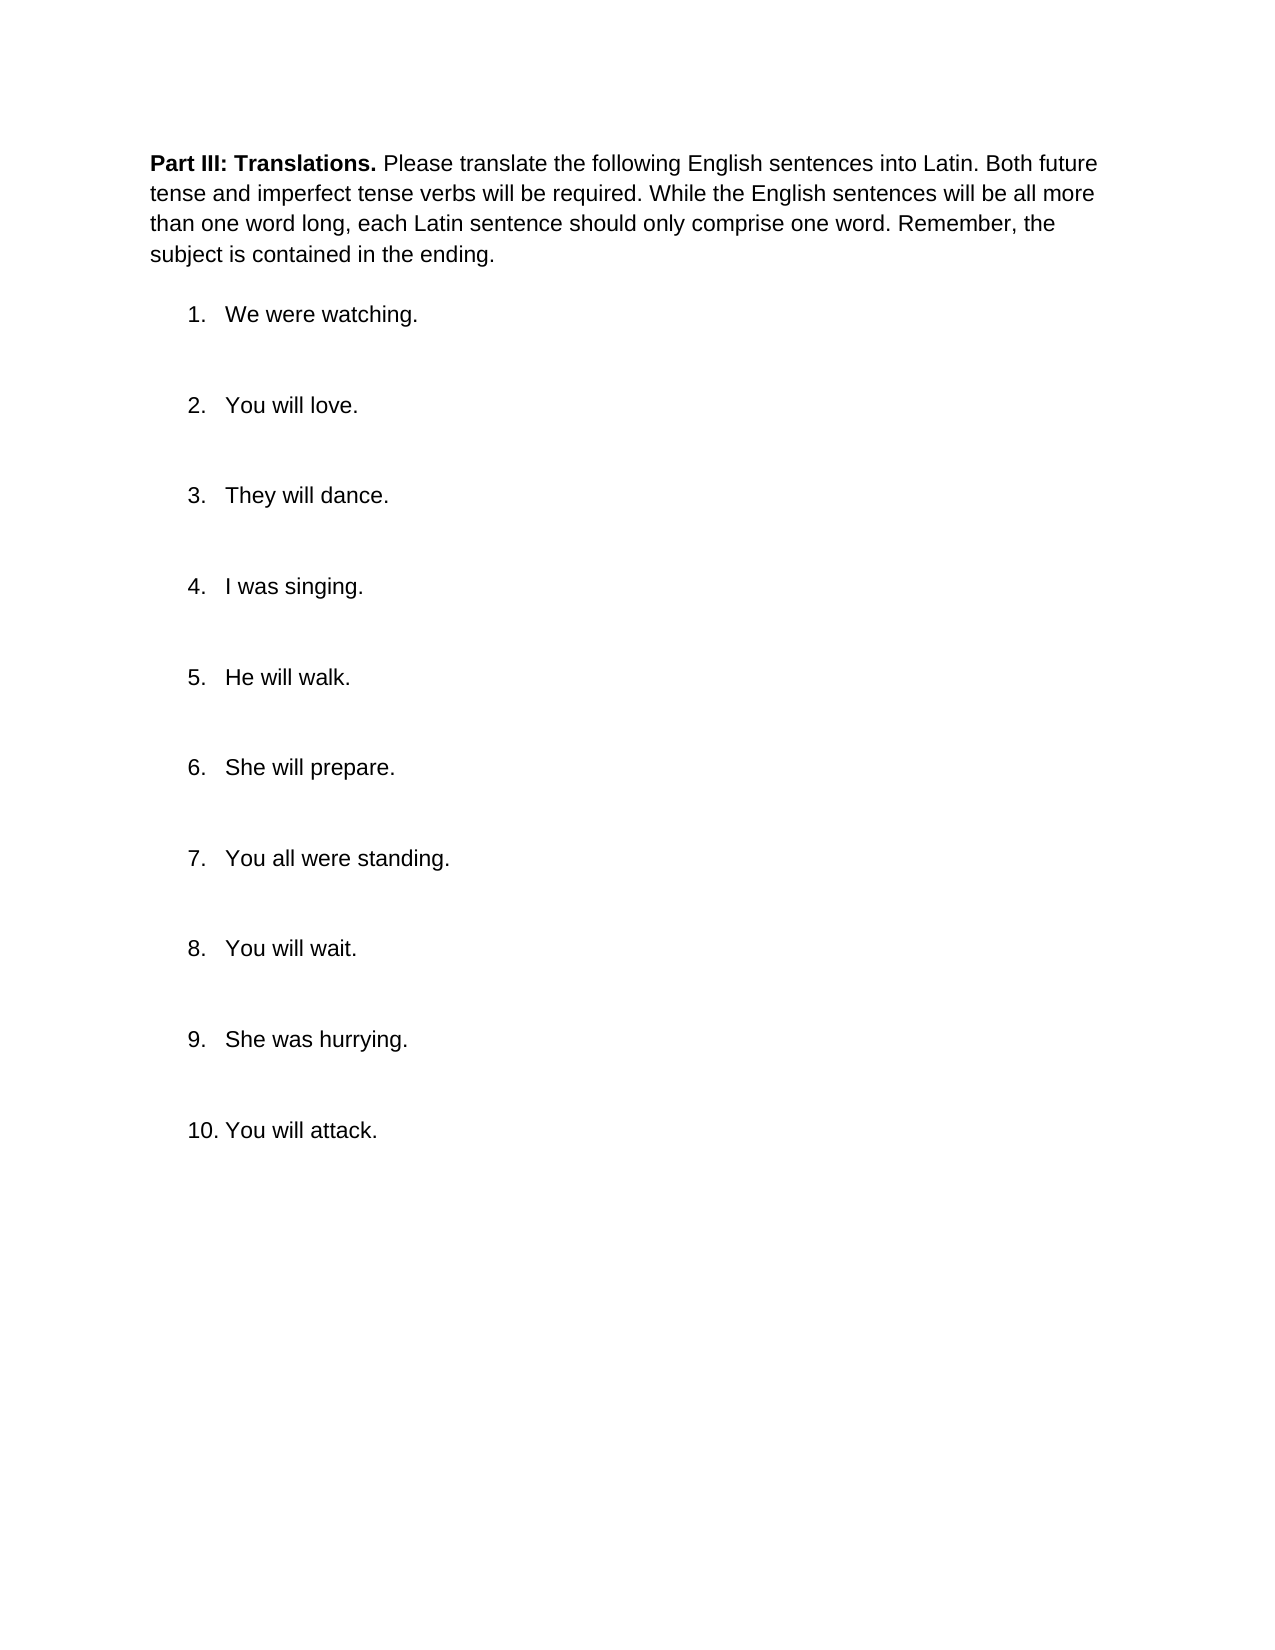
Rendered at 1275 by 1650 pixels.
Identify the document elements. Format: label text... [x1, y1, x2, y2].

list You will wait. [187, 935, 1125, 1022]
list He will walk. [187, 663, 1125, 750]
list She was hurrying. [187, 1026, 1125, 1113]
list They will dance. [187, 482, 1125, 569]
text Part III: Translations. Please translate the following English sentences into Latin. Both future tense and imperfect tense verbs will be required. While the English sentences will be all more than one word long, each Latin sentence should only comprise one word. Remember, the subject is contained in the ending. [150, 150, 1125, 267]
list I was singing. [187, 573, 1125, 660]
list She will prepare. [187, 754, 1125, 841]
list You will attack. [187, 1117, 1125, 1203]
list You all were standing. [187, 845, 1125, 932]
list You will love. [187, 392, 1125, 478]
list We were watching. [187, 301, 1125, 388]
